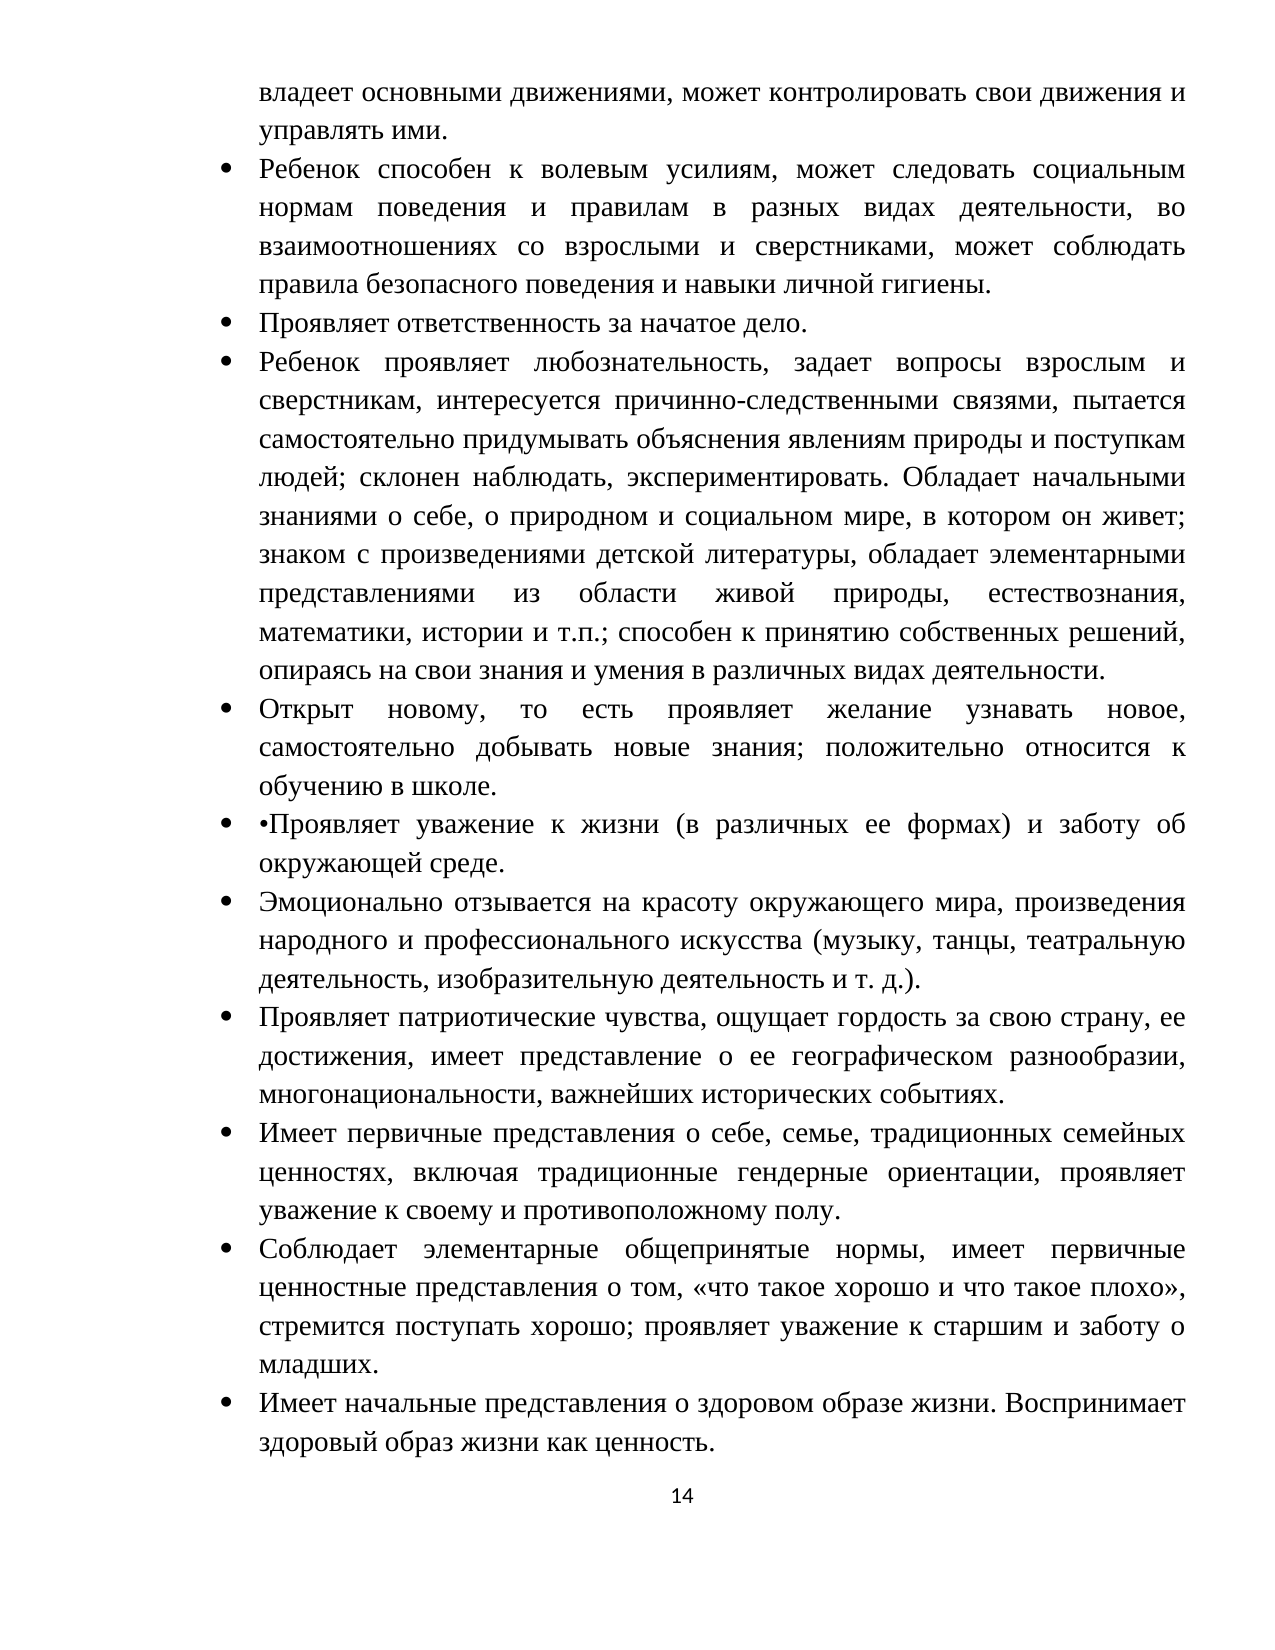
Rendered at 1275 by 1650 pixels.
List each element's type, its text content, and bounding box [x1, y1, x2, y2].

list •Проявляет уважение к жизни (в различных ее формах) и заботу об окружающей среде. [221, 807, 1186, 879]
list Ребенок проявляет любознательность, задает вопросы взрослым и сверстникам, интересуется причинно-следственными связями, пытается самостоятельно придумывать объяснения явлениям природы и поступкам людей; склонен наблюдать, экспериментировать. Обладает начальными знаниями о себе, о природном и социальном мире, в котором он живет; знаком с произведениями детской литературы, обладает элементарными представлениями из области живой природы, естествознания, математики, истории и т.п.; способен к принятию собственных решений, опираясь на свои знания и умения в различных видах деятельности. [221, 344, 1186, 686]
list Ребенок способен к волевым усилиям, может следовать социальным нормам поведения и правилам в разных видах деятельности, во взаимоотношениях со взрослыми и сверстниками, может соблюдать правила безопасного поведения и навыки личной гигиены. [221, 151, 1186, 300]
list Эмоционально отзывается на красоту окружающего мира, произведения народного и профессионального искусства (музыку, танцы, театральную деятельность, изобразительную деятельность и т. д.). [221, 884, 1186, 994]
list Открыт новому, то есть проявляет желание узнавать новое, самостоятельно добывать новые знания; положительно относится к обучению в школе. [221, 691, 1186, 802]
list Имеет начальные представления о здоровом образе жизни. Воспринимает здоровый образ жизни как ценность. [221, 1385, 1186, 1457]
list Имеет первичные представления о себе, семье, традиционных семейных ценностях, включая традиционные гендерные ориентации, проявляет уважение к своему и противоположному полу. [221, 1115, 1186, 1226]
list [221, 74, 1186, 146]
list Проявляет патриотические чувства, ощущает гордость за свою страну, ее достижения, имеет представление о ее географическом разнообразии, многонациональности, важнейших исторических событиях. [221, 999, 1186, 1110]
list Проявляет ответственность за начатое дело. [221, 305, 1186, 339]
list Соблюдает элементарные общепринятые нормы, имеет первичные ценностные представления о том, «что такое хорошо и что такое плохо», стремится поступать хорошо; проявляет уважение к старшим и заботу о младших. [221, 1231, 1186, 1380]
